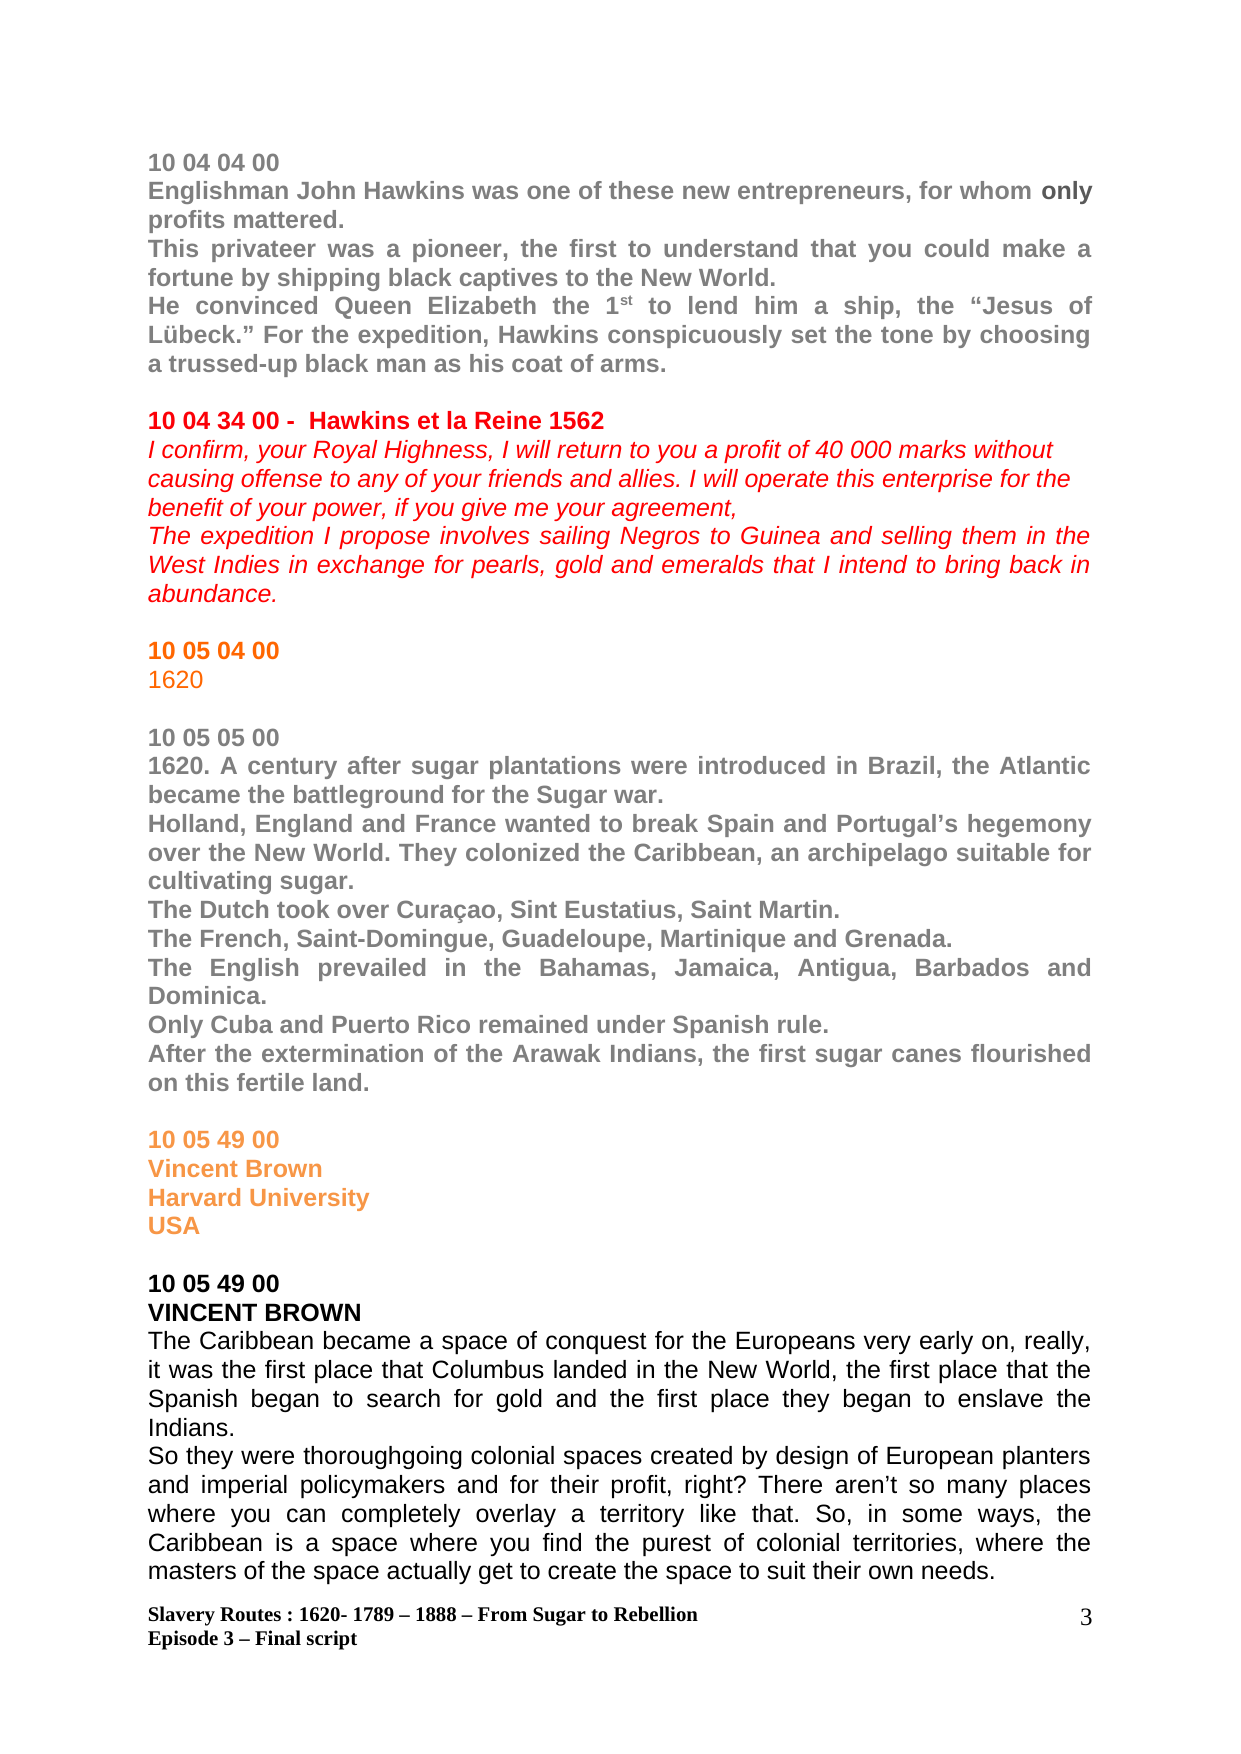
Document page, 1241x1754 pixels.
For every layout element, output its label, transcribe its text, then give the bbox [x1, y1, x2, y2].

text Only Cuba and Puerto Rico remained under Spanish rule. [148, 1010, 1093, 1039]
text Holland, England and France wanted to break Spain and Portugal’s hegemony over the New World. They colonized the Caribbean, an archipelago suitable for cultivating sugar. [148, 809, 1093, 895]
text Vincent Brown [148, 1154, 1093, 1183]
text He convinced Queen Elizabeth the 1st to lend him a ship, the “Jesus of Lübeck.” For the expedition, Hawkins conspicuously set the tone by choosing a trussed-up black man as his coat of arms. [148, 291, 1093, 378]
text So they were thoroughgoing colonial spaces created by design of European planters and imperial policymakers and for their profit, right? There aren’t so many places where you can completely overlay a territory like that. So, in some ways, the Caribbean is a space where you find the purest of colonial territories, where the masters of the space actually get to create the space to suit their own needs. [148, 1441, 1093, 1585]
text 10 05 49 00 [148, 1125, 1093, 1154]
text USA [148, 1211, 1093, 1240]
text I confirm, your Royal Highness, I will return to you a profit of 40 000 marks without causing offense to any of your friends and allies. I will operate this enterprise for the benefit of your power, if you give me your agreement, [148, 435, 1093, 521]
text The expedition I propose involves sailing Negros to Guinea and selling them in the West Indies in exchange for pearls, gold and emeralds that I intend to bring back in abundance. [148, 521, 1093, 608]
text After the extermination of the Arawak Indians, the first sugar canes flourished on this fertile land. [148, 1039, 1093, 1096]
text The Caribbean became a space of conquest for the Europeans very early on, really, it was the first place that Columbus landed in the New World, the first place that the Spanish began to search for gold and the first place they began to enslave the Indians. [148, 1326, 1093, 1441]
text 1620. A century after sugar plantations were introduced in Brazil, the Atlantic became the battleground for the Sugar war. [148, 751, 1093, 809]
text 10 04 34 00 - Hawkins et la Reine 1562 [148, 406, 1093, 435]
text VINCENT BROWN [148, 1298, 1093, 1326]
text The English prevailed in the Bahamas, Jamaica, Antigua, Barbados and Dominica. [148, 953, 1093, 1010]
text 10 04 04 00 [148, 148, 1093, 176]
text This privateer was a pioneer, the first to understand that you could make a fortune by shipping black captives to the New World. [148, 234, 1093, 291]
text Harvard University [148, 1183, 1093, 1211]
text 10 05 49 00 [148, 1269, 1093, 1298]
text 1620 [148, 665, 1093, 694]
text The French, Saint-Domingue, Guadeloupe, Martinique and Grenada. [148, 924, 1093, 953]
text Englishman John Hawkins was one of these new entrepreneurs, for whom only profits mattered. [148, 176, 1093, 234]
text The Dutch took over Curaçao, Sint Eustatius, Saint Martin. [148, 895, 1093, 924]
text 10 05 04 00 [148, 636, 1093, 665]
text 10 05 05 00 [148, 723, 1093, 751]
